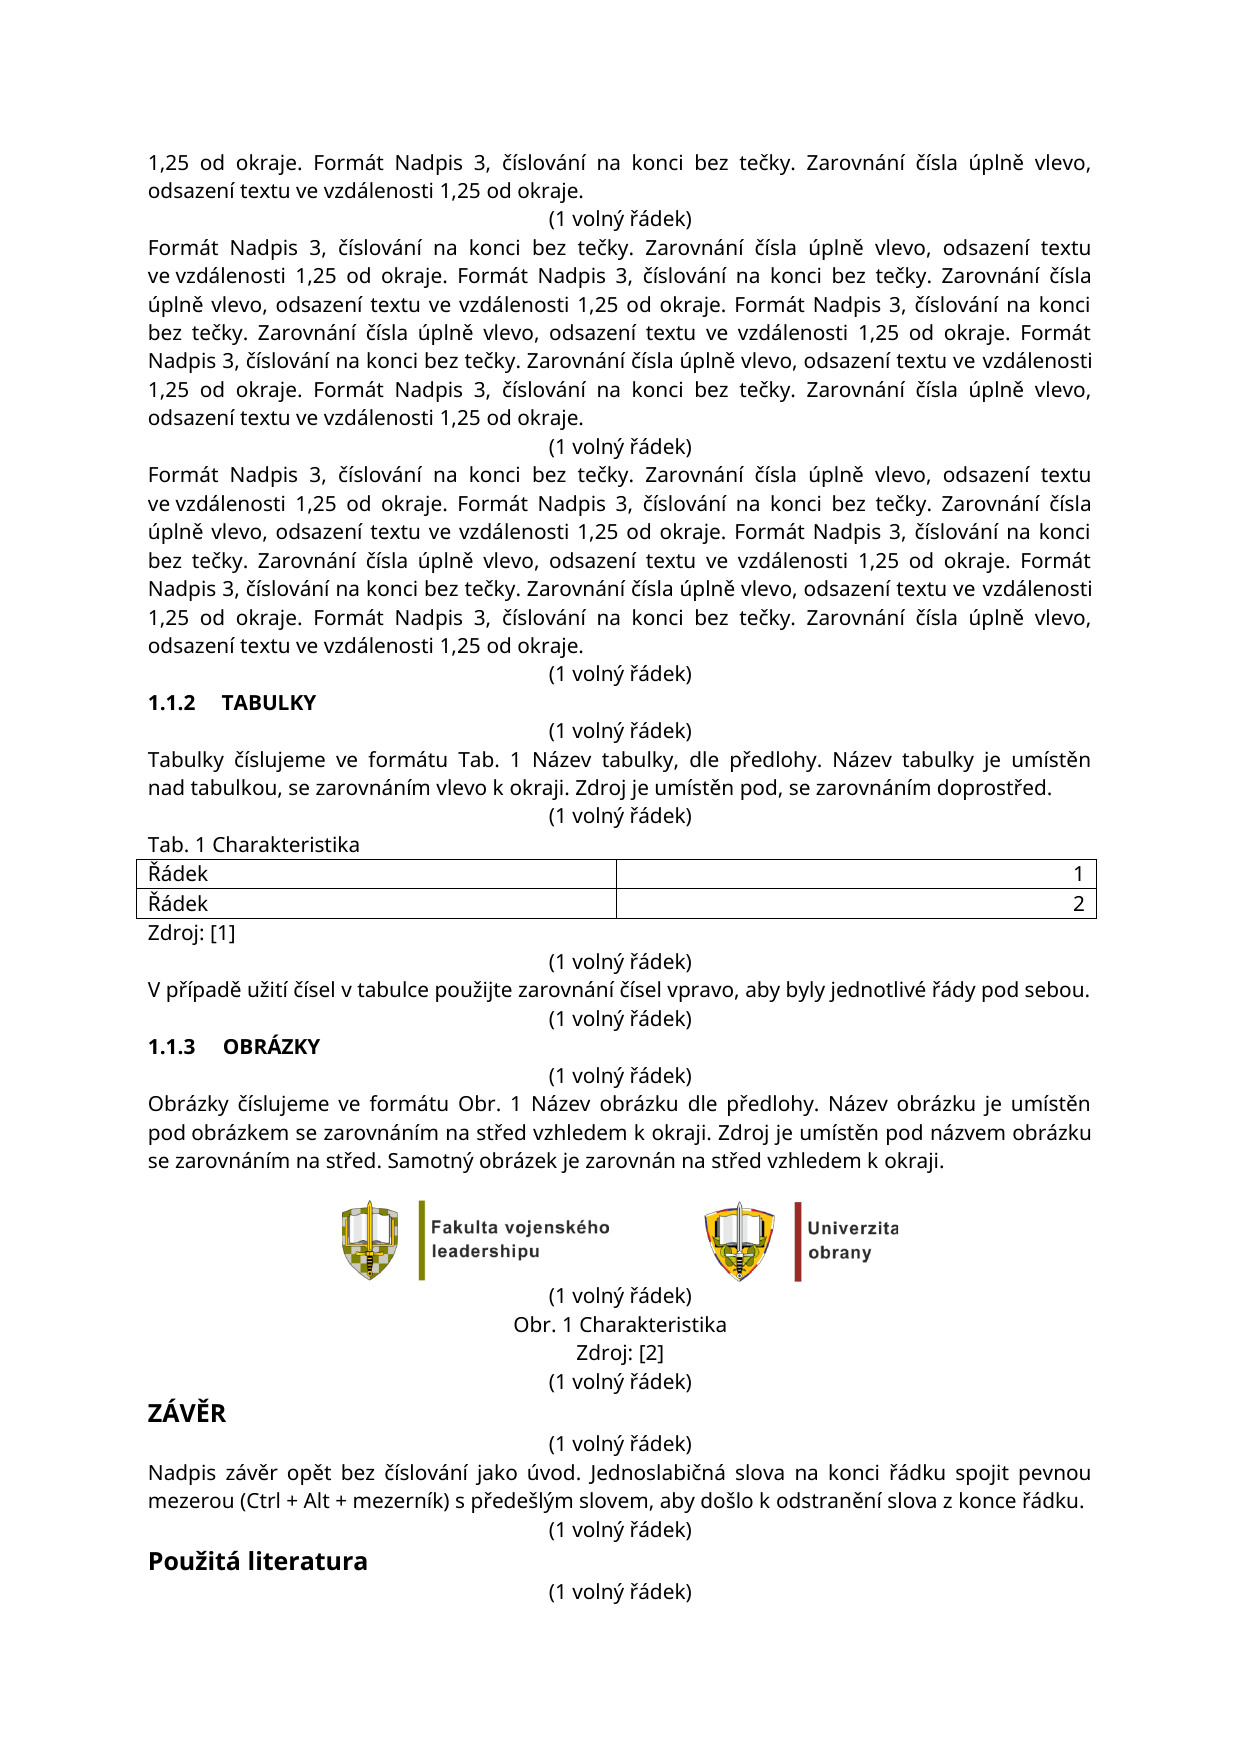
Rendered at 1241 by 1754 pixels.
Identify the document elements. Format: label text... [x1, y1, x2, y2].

text Tab. 1 Charakteristika [148, 830, 1093, 858]
subtitle TABULKY [148, 688, 1093, 716]
text (1 volný řádek) [148, 716, 1093, 745]
subtitle OBRÁZKY [148, 1032, 1093, 1061]
table_header 1 [617, 860, 1096, 888]
text (1 volný řádek) [148, 1367, 1093, 1395]
text Zdroj: [1] [148, 919, 1093, 947]
text Zdroj: [2] [148, 1338, 1093, 1367]
table_cell 2 [617, 889, 1096, 917]
text (1 volný řádek) [148, 1429, 1093, 1458]
text (1 volný řádek) [148, 432, 1093, 460]
text (1 volný řádek) [148, 1515, 1093, 1543]
text Obr. 1 Charakteristika [148, 1310, 1093, 1338]
text (1 volný řádek) [148, 659, 1093, 688]
text V případě užití čísel v tabulce použijte zarovnání čísel vpravo, aby byly jednotlivé řády pod sebou. [148, 975, 1093, 1004]
subtitle Použitá literatura [148, 1543, 1093, 1577]
text Nadpis závěr opět bez číslování jako úvod. Jednoslabičná slova na konci řádku spojit pevnou mezerou (Ctrl + Alt + mezerník) s předešlým slovem, aby došlo k odstranění slova z konce řádku. [148, 1458, 1093, 1515]
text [148, 148, 1093, 204]
picture [342, 1200, 899, 1282]
text (1 volný řádek) [148, 802, 1093, 830]
table_header Řádek [137, 860, 616, 888]
table_cell Řádek [137, 889, 616, 917]
text (1 volný řádek) [148, 1061, 1093, 1089]
text Obrázky číslujeme ve formátu Obr. 1 Název obrázku dle předlohy. Název obrázku je umístěn pod obrázkem se zarovnáním na střed vzhledem k okraji. Zdroj je umístěn pod názvem obrázku se zarovnáním na střed. Samotný obrázek je zarovnán na střed vzhledem k okraji. [148, 1089, 1093, 1174]
text Tabulky číslujeme ve formátu Tab. 1 Název tabulky, dle předlohy. Název tabulky je umístěn nad tabulkou, se zarovnáním vlevo k okraji. Zdroj je umístěn pod, se zarovnáním doprostřed. [148, 745, 1093, 802]
text (1 volný řádek) [148, 947, 1093, 975]
text (1 volný řádek) [148, 1577, 1093, 1606]
text (1 volný řádek) [148, 1004, 1093, 1032]
subtitle ZÁVĚR [148, 1395, 1093, 1429]
text (1 volný řádek) [148, 204, 1093, 233]
